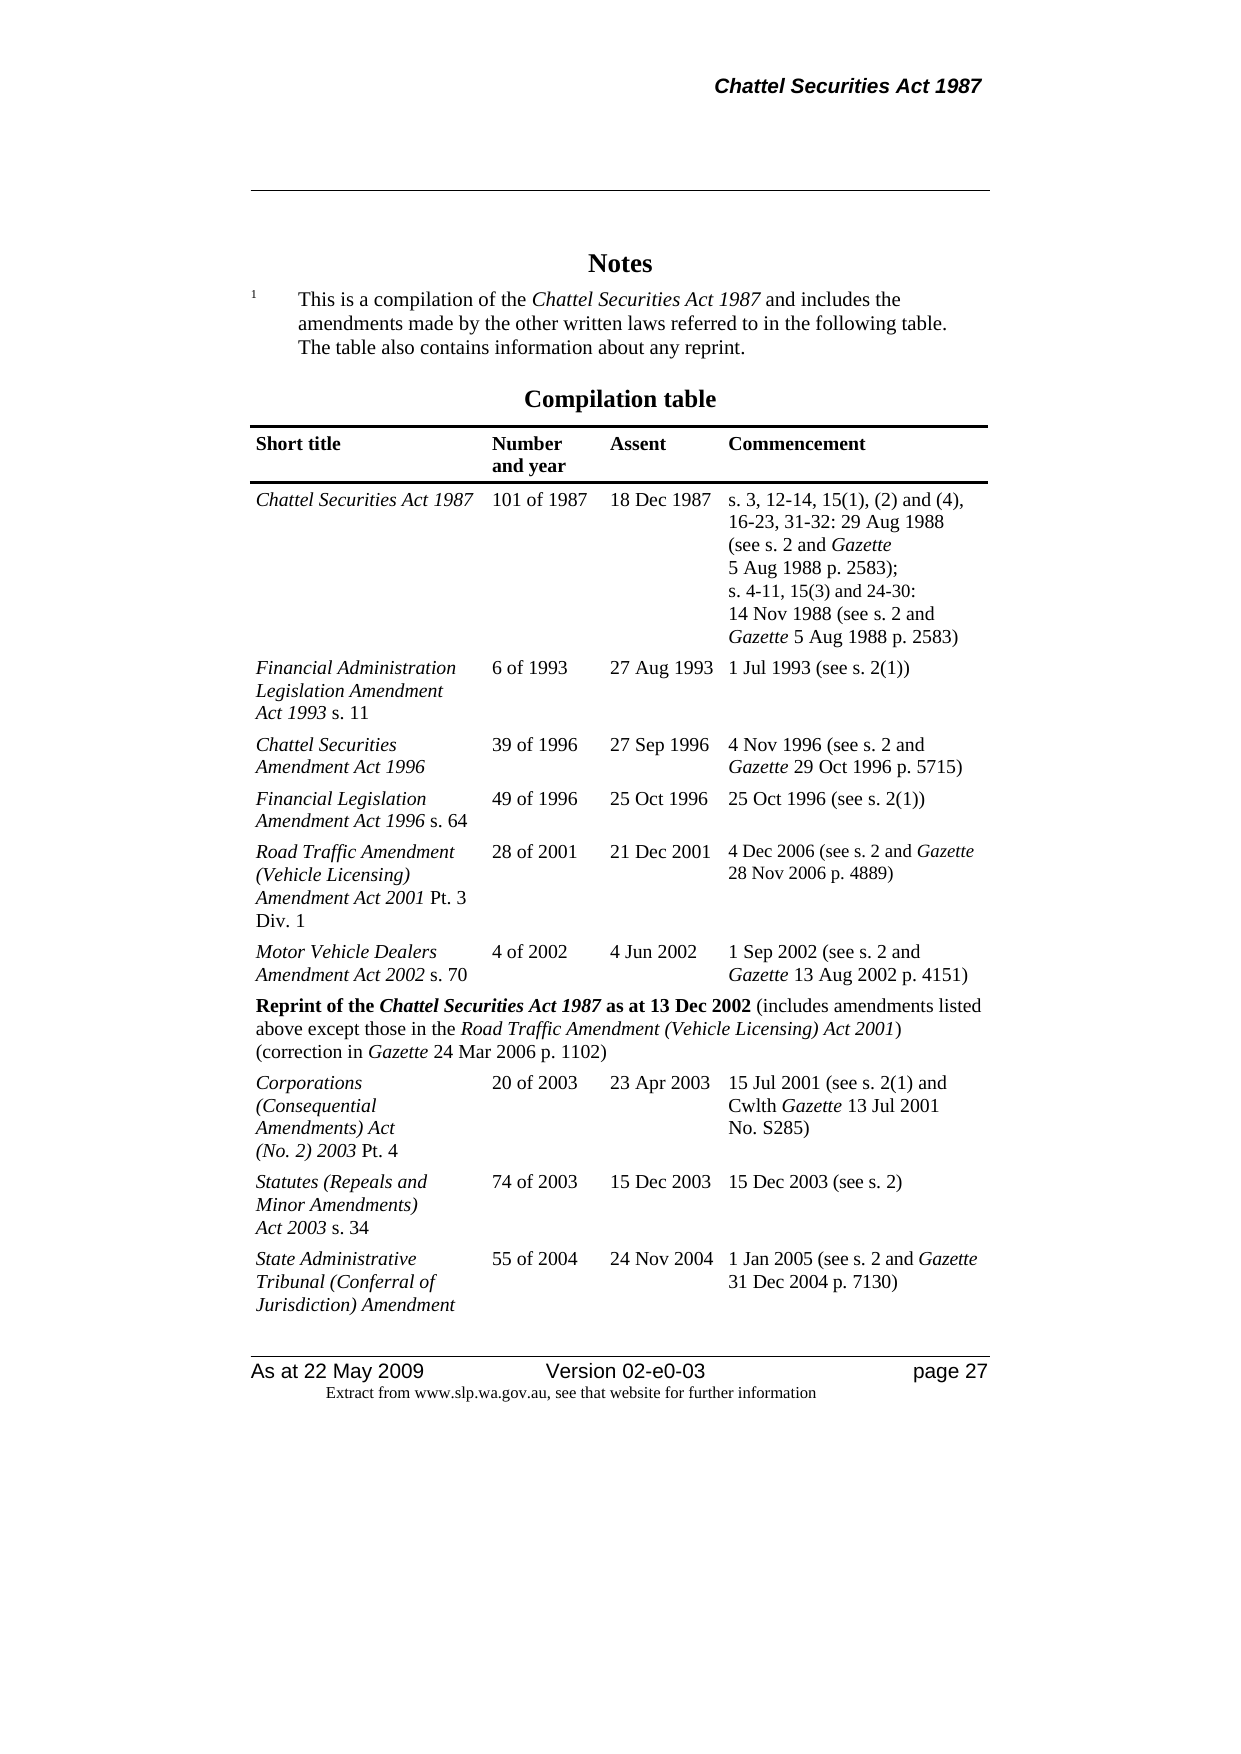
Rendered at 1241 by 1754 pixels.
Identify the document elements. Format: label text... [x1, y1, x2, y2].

table_cell 27 Aug 1993 [604, 652, 722, 728]
table_cell 74 of 2003 [486, 1166, 604, 1243]
table_cell 4 Dec 2006 (see s. 2 and Gazette 28 Nov 2006 p. 4889) [722, 836, 988, 936]
table_cell s. 3, 12-14, 15(1), (2) and (4), 16-23, 31-32: 29 Aug 1988 (see s. 2 and Gazette 5 Aug 1988 p. 2583); s. 4-11, 15(3) and 24-30: 14 Nov 1988 (see s. 2 and Gazette 5 Aug 1988 p. 2583) [722, 484, 988, 652]
table_cell Corporations (Consequential Amendments) Act (No. 2) 2003 Pt. 4 [250, 1067, 486, 1166]
table_header Assent [604, 428, 722, 481]
table_cell Financial Legislation Amendment Act 1996 s. 64 [250, 782, 486, 836]
table_cell 23 Apr 2003 [604, 1067, 722, 1166]
table_cell Chattel Securities Act 1987 [250, 484, 486, 652]
table_cell 1 Jul 1993 (see s. 2(1)) [722, 652, 988, 728]
table_cell 28 of 2001 [486, 836, 604, 936]
table_cell 39 of 1996 [486, 728, 604, 782]
table_cell Motor Vehicle Dealers Amendment Act 2002 s. 70 [250, 936, 486, 990]
table_cell 15 Dec 2003 (see s. 2) [722, 1166, 988, 1243]
table_cell Chattel Securities Amendment Act 1996 [250, 728, 486, 782]
text 1 This is a compilation of the Chattel Securities Act 1987 and includes the amendments made by the other written laws referred to in the following table. The table also contains information about any reprint. [251, 287, 990, 359]
table_cell 4 Nov 1996 (see s. 2 and Gazette 29 Oct 1996 p. 5715) [722, 728, 988, 782]
table_header Short title [250, 428, 486, 481]
table_cell 27 Sep 1996 [604, 728, 722, 782]
table_cell Road Traffic Amendment (Vehicle Licensing) Amendment Act 2001 Pt. 3 Div. 1 [250, 836, 486, 936]
table_cell 4 of 2002 [486, 936, 604, 990]
subtitle Compilation table [251, 384, 990, 413]
table_cell 6 of 1993 [486, 652, 604, 728]
table_cell 49 of 1996 [486, 782, 604, 836]
table_cell Statutes (Repeals and Minor Amendments) Act 2003 s. 34 [250, 1166, 486, 1243]
table_cell 15 Dec 2003 [604, 1166, 722, 1243]
table_cell 25 Oct 1996 (see s. 2(1)) [722, 782, 988, 836]
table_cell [250, 1243, 486, 1316]
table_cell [722, 1243, 988, 1316]
table_cell 20 of 2003 [486, 1067, 604, 1166]
table_cell 21 Dec 2001 [604, 836, 722, 936]
table_cell 25 Oct 1996 [604, 782, 722, 836]
table_header Number and year [486, 428, 604, 481]
table_cell Financial Administration Legislation Amendment Act 1993 s. 11 [250, 652, 486, 728]
table_cell 1 Sep 2002 (see s. 2 and Gazette 13 Aug 2002 p. 4151) [722, 936, 988, 990]
table_cell 55 of 2004 [486, 1243, 604, 1316]
table_cell 15 Jul 2001 (see s. 2(1) and Cwlth Gazette 13 Jul 2001 No. S285) [722, 1067, 988, 1166]
table_header Commencement [722, 428, 988, 481]
table_cell 24 Nov 2004 [604, 1243, 722, 1316]
table_cell 4 Jun 2002 [604, 936, 722, 990]
table_cell Reprint of the Chattel Securities Act 1987 as at 13 Dec 2002 (includes amendments listed above except those in the Road Traffic Amendment (Vehicle Licensing) Act 2001) (correction in Gazette 24 Mar 2006 p. 1102) [250, 990, 988, 1067]
table_cell 101 of 1987 [486, 484, 604, 652]
table_cell 18 Dec 1987 [604, 484, 722, 652]
subtitle Notes [251, 247, 990, 279]
